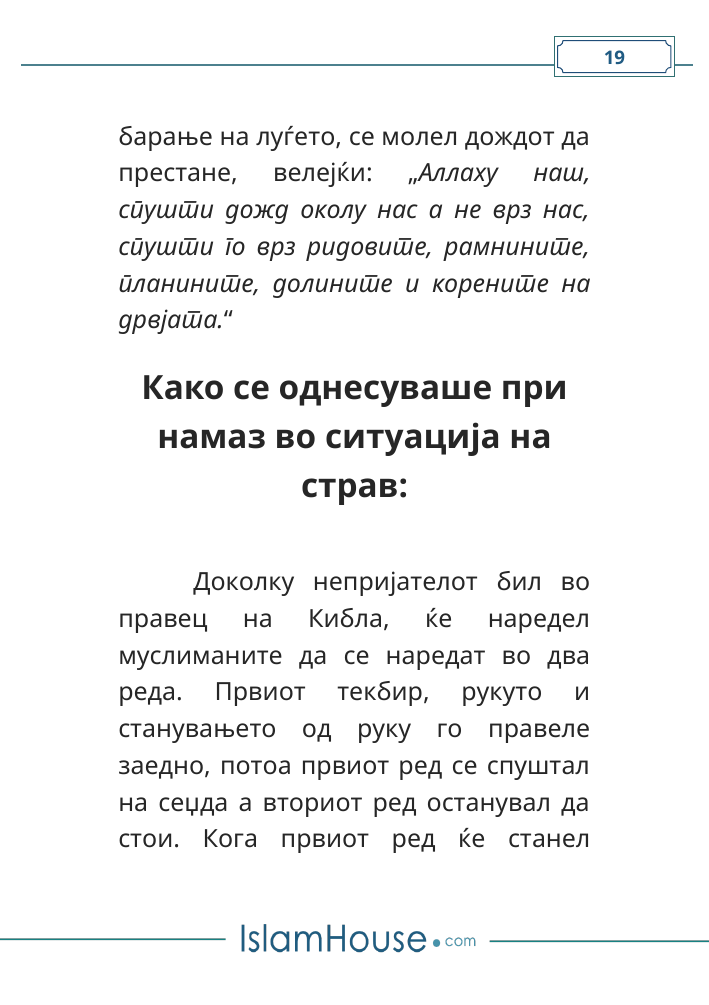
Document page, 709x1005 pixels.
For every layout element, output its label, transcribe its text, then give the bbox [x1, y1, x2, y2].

picture [0, 918, 226, 956]
picture [233, 919, 709, 959]
subtitle Како се однесуваше при намаз во ситуација на страв: [118, 364, 591, 507]
